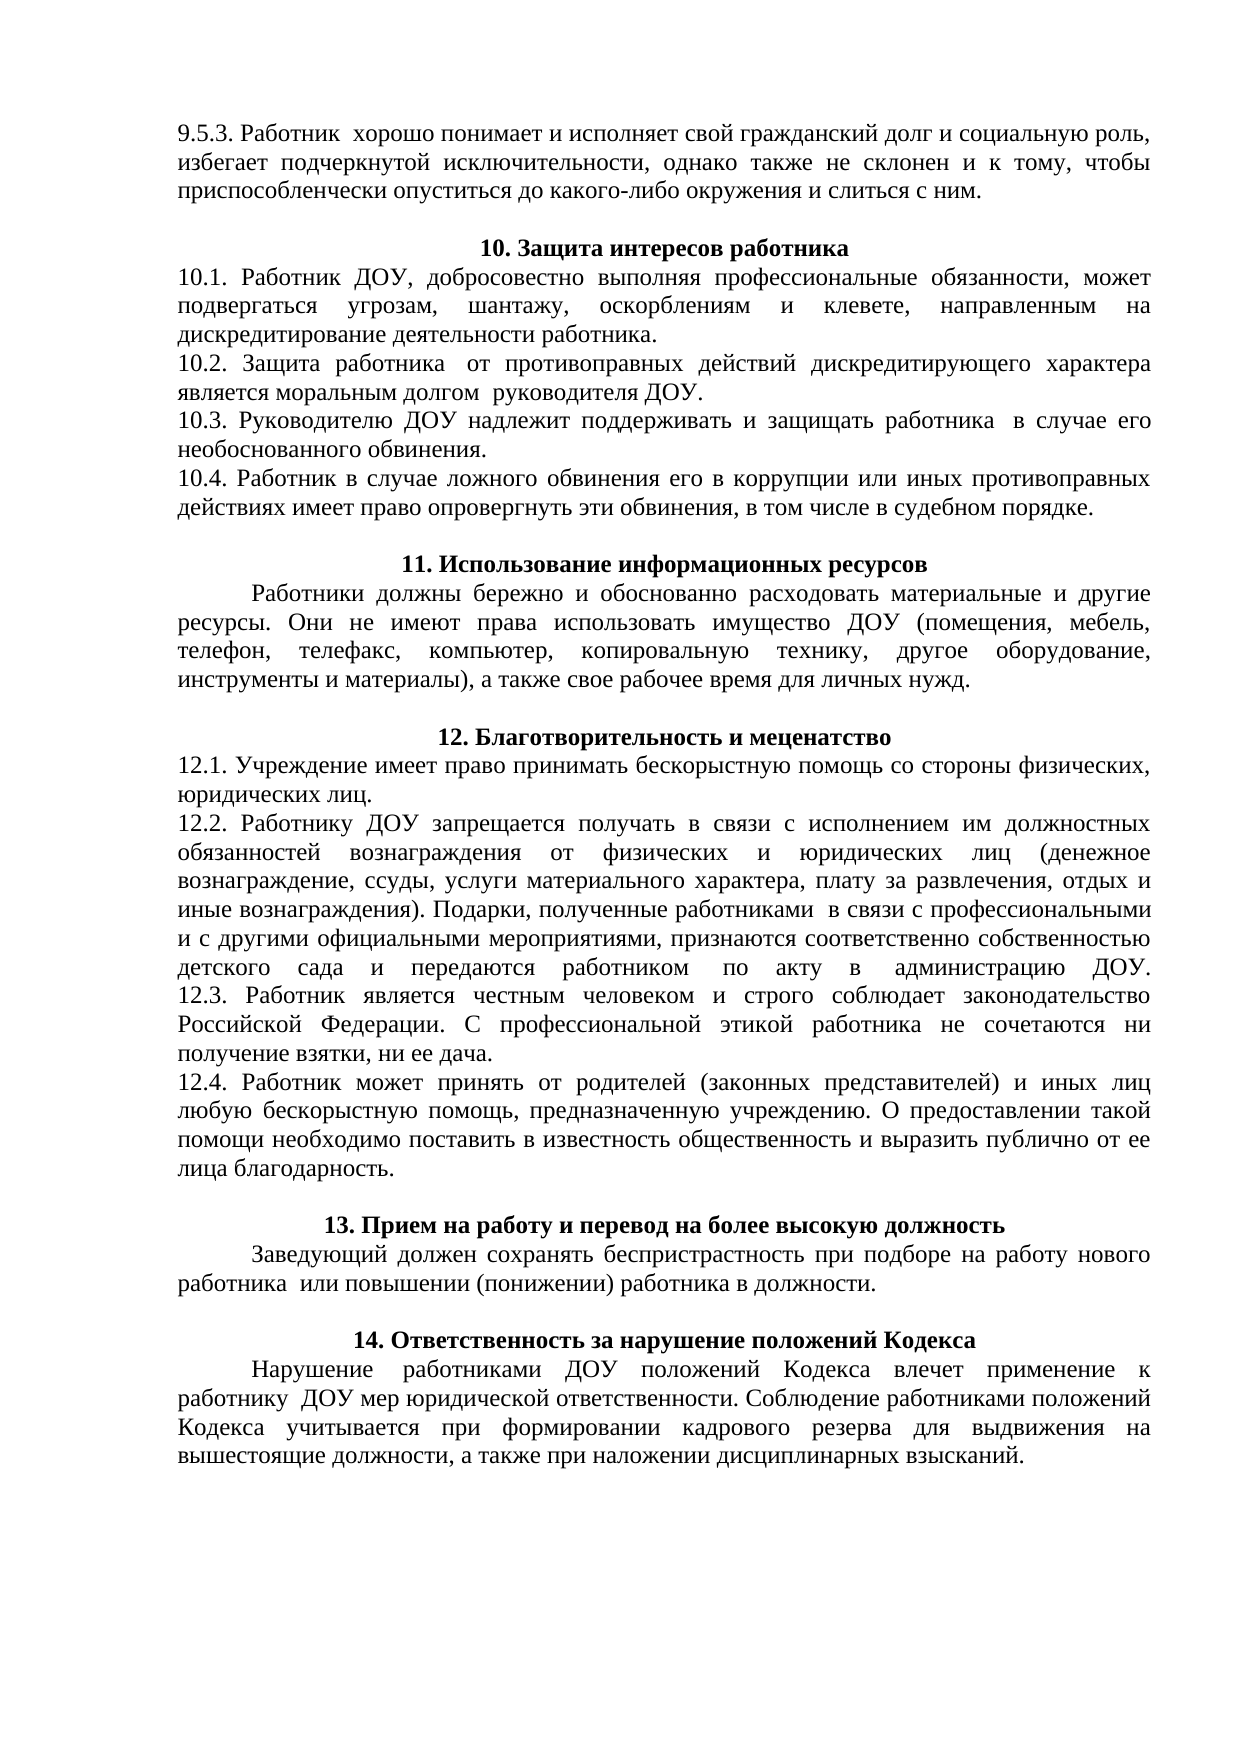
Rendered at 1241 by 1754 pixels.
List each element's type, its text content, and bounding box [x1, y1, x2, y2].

text 10.1. Работник ДОУ, добросовестно выполняя профессиональные обязанности, может подвергаться угрозам, шантажу, оскорблениям и клевете, направленным на дискредитирование деятельности работника. [177, 262, 1152, 348]
text Работники должны бережно и обоснованно расходовать материальные и другие ресурсы. Они не имеют права использовать имущество ДОУ (помещения, мебель, телефон, телефакс, компьютер, копировальную технику, другое оборудование, инструменты и материалы), а также свое рабочее время для личных нужд. [177, 578, 1152, 693]
text 12. Благотворительность и меценатство [177, 722, 1152, 751]
text 10.4. Работник в случае ложного обвинения его в коррупции или иных противоправных действиях имеет право опровергнуть эти обвинения, в том числе в судебном порядке. [177, 463, 1152, 521]
text Заведующий должен сохранять беспристрастность при подборе на работу нового работника или повышении (понижении) работника в должности. [177, 1239, 1152, 1297]
text 11. Использование информационных ресурсов [177, 549, 1152, 578]
text Нарушение работниками ДОУ положений Кодекса влечет применение к работнику ДОУ мер юридической ответственности. Соблюдение работниками положений Кодекса учитывается при формировании кадрового резерва для выдвижения на вышестоящие должности, а также при наложении дисциплинарных взысканий. [177, 1354, 1152, 1469]
text 12.2. Работнику ДОУ запрещается получать в связи с исполнением им должностных обязанностей вознаграждения от физических и юридических лиц (денежное вознаграждение, ссуды, услуги материального характера, плату за развлечения, отдых и иные вознаграждения). Подарки, полученные работниками в связи с профессиональными и с другими официальными мероприятиями, признаются соответственно собственностью детского сада и передаются работником по акту в администрацию ДОУ. 12.3. Работник является честным человеком и строго соблюдает законодательство Российской Федерации. С профессиональной этикой работника не сочетаются ни получение взятки, ни ее дача. [177, 808, 1152, 1067]
text 13. Прием на работу и перевод на более высокую должность [177, 1211, 1152, 1239]
text 14. Ответственность за нарушение положений Кодекса [177, 1326, 1152, 1354]
text 12.1. Учреждение имеет право принимать бескорыстную помощь со стороны физических, юридических лиц. [177, 751, 1152, 808]
text 10. Защита интересов работника [177, 233, 1152, 262]
text 9.5.3. Работник хорошо понимает и исполняет свой гражданский долг и социальную роль, избегает подчеркнутой исключительности, однако также не склонен и к тому, чтобы приспособленчески опуститься до какого-либо окружения и слиться с ним. [177, 118, 1152, 204]
text 12.4. Работник может принять от родителей (законных представителей) и иных лиц любую бескорыстную помощь, предназначенную учреждению. О предоставлении такой помощи необходимо поставить в известность общественность и выразить публично от ее лица благодарность. [177, 1067, 1152, 1182]
text 10.3. Руководителю ДОУ надлежит поддерживать и защищать работника в случае его необоснованного обвинения. [177, 406, 1152, 463]
text 10.2. Защита работника от противоправных действий дискредитирующего характера является моральным долгом руководителя ДОУ. [177, 348, 1152, 406]
